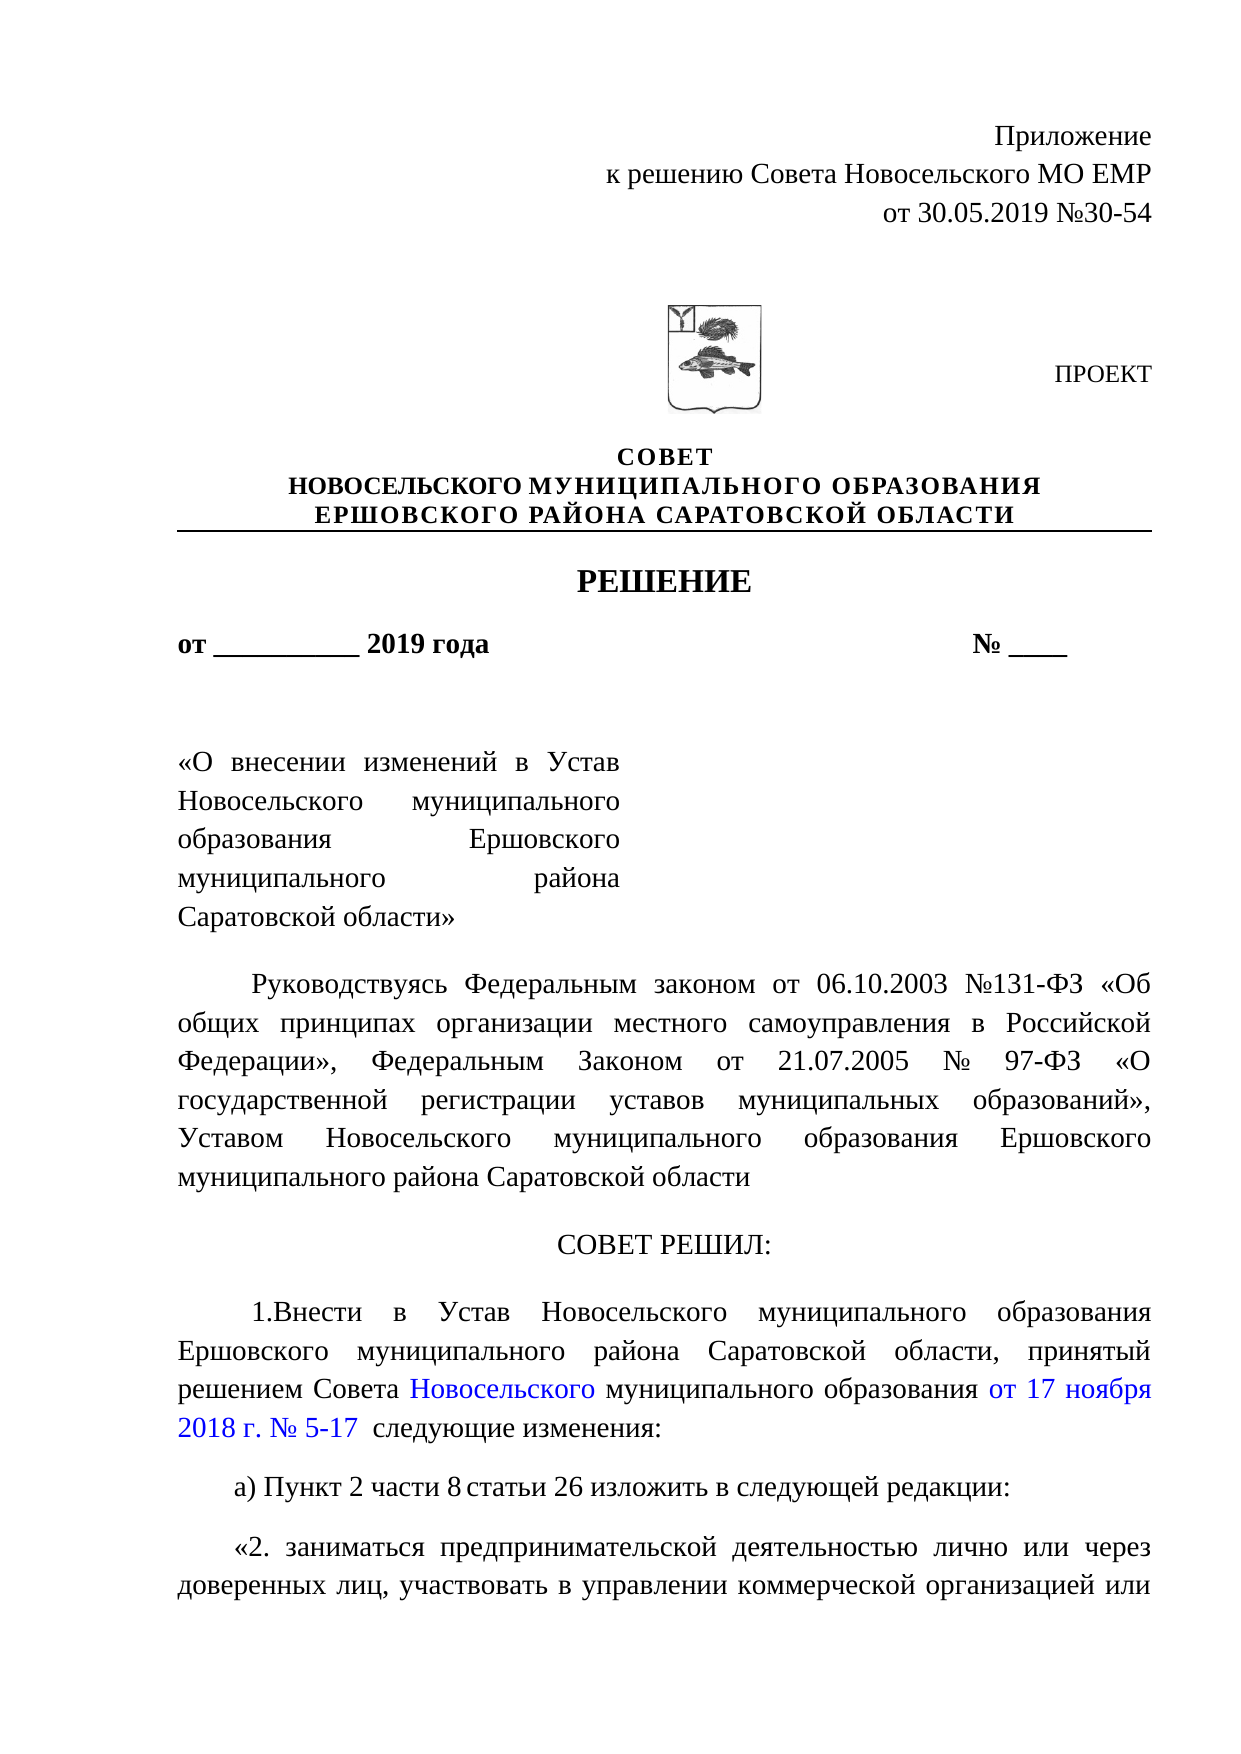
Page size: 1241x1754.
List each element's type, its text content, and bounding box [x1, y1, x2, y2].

text СОВЕТ РЕШИЛ: [177, 1227, 1152, 1260]
text ПРОЕКТ [177, 306, 1152, 442]
text РЕШЕНИЕ [177, 561, 1152, 599]
text от __________ 2019 года № ____ [177, 626, 1152, 659]
text а) Пункт 2 части 8 статьи 26 изложить в следующей редакции: [177, 1469, 1152, 1503]
text «О внесении изменений в Устав Новосельского муниципального образования Ершовского муниципального района Саратовской области» [177, 744, 620, 932]
text Приложение к решению Совета Новосельского МО ЕМР от 30.05.2019 №30-54 [177, 118, 1152, 229]
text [177, 1529, 1152, 1601]
text Руководствуясь Федеральным законом от 06.10.2003 №131-ФЗ «Об общих принципах организации местного самоуправления в Российской Федерации», Федеральным Законом от 21.07.2005 № 97-ФЗ «О государственной регистрации уставов муниципальных образований», Уставом Новосельского муниципального образования Ершовского муниципального района Саратовской области [177, 966, 1152, 1193]
text 1.Внести в Устав Новосельского муниципального образования Ершовского муниципального района Саратовской области, принятый решением Совета Новосельского муниципального образования от 17 ноября . № 5-17 следующие изменения: [177, 1294, 1152, 1444]
picture [667, 305, 762, 414]
text НОВОСЕЛЬСКОГО МУНИЦИПАЛЬНОГО ОБРАЗОВАНИЯ [177, 471, 1152, 500]
text СОВЕТ [177, 442, 1152, 471]
text ЕРШОВСКОГО РАЙОНА САРАТОВСКОЙ ОБЛАСТИ [177, 500, 1152, 530]
